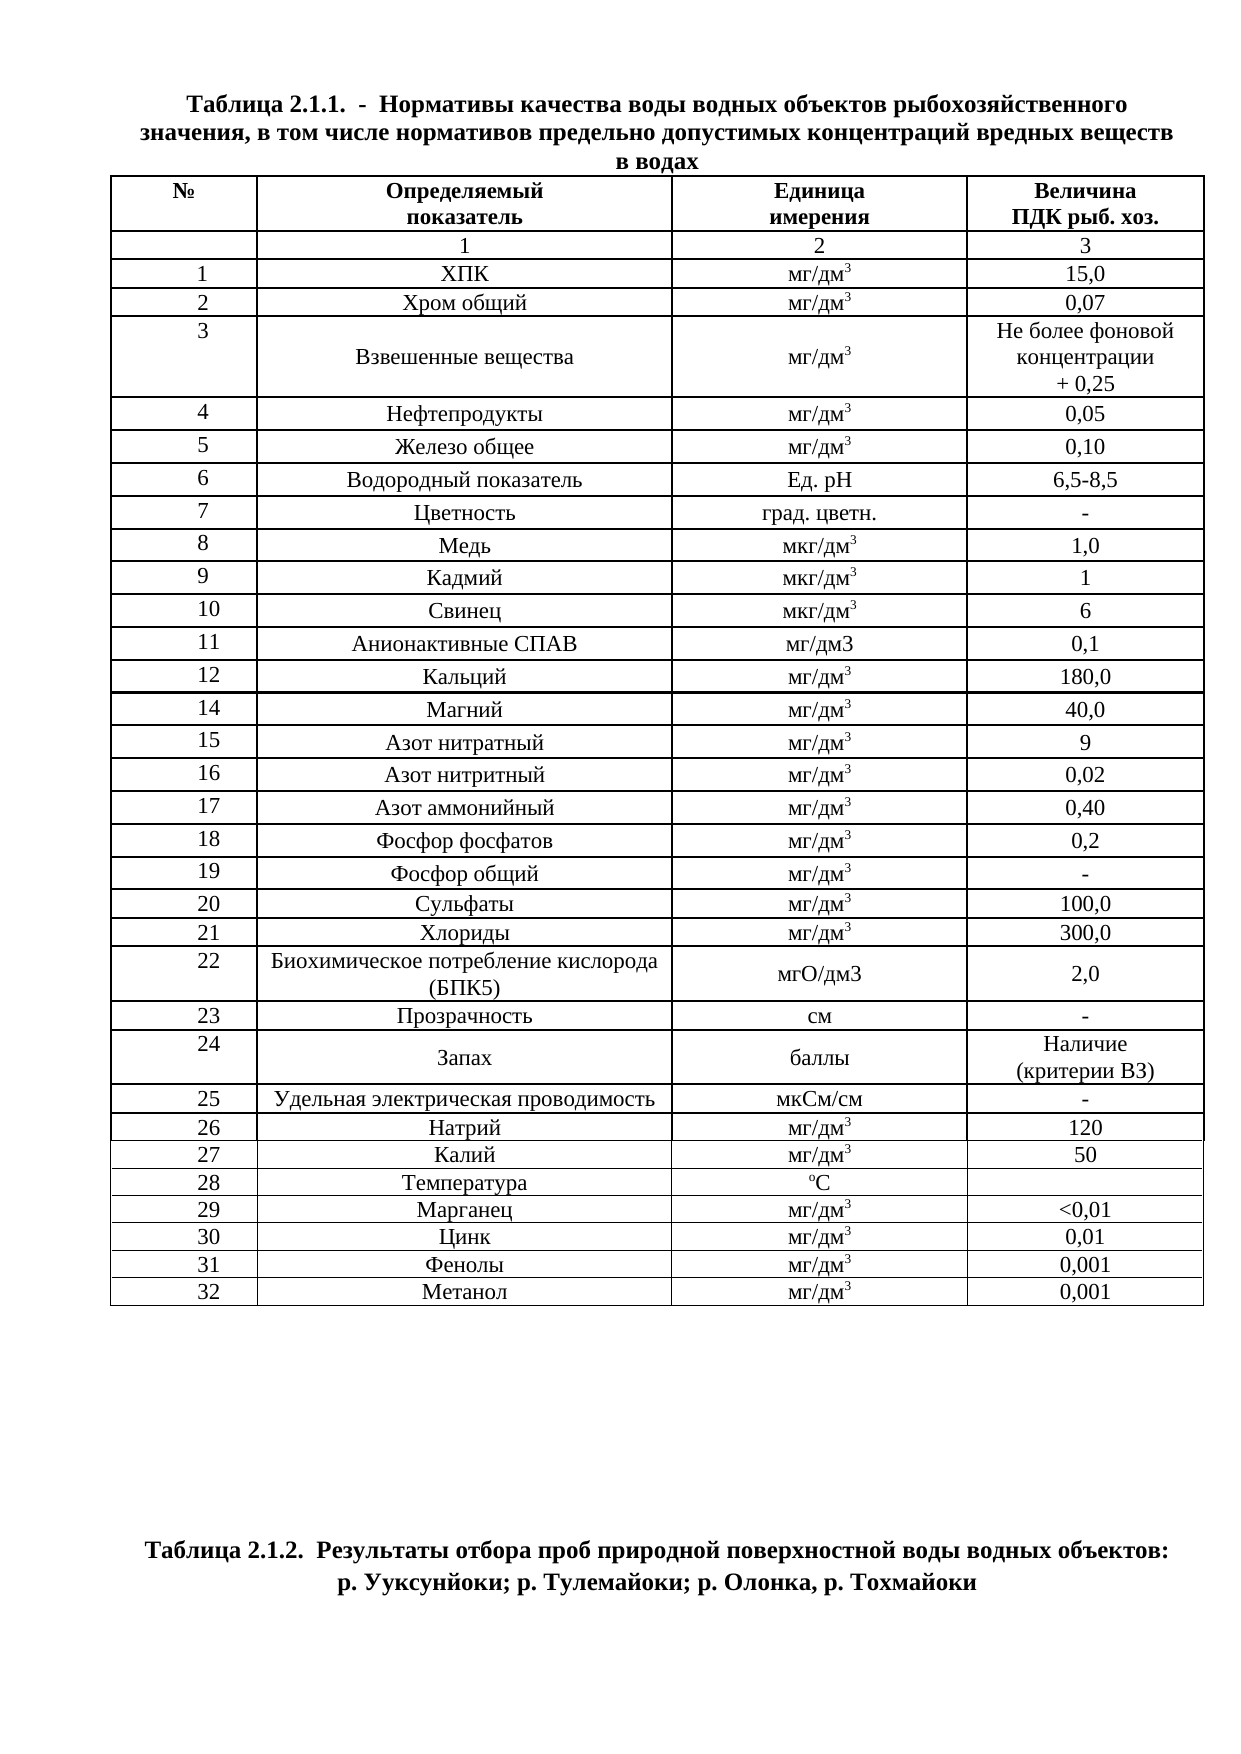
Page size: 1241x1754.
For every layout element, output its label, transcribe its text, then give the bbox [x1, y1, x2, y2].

table_cell Цинк [258, 1223, 671, 1250]
table_cell мкг/дм3 [673, 562, 966, 593]
table_cell град. цветн. [673, 497, 966, 527]
table_cell 23 [112, 1002, 256, 1028]
table_cell Натрий [258, 1114, 671, 1140]
table_cell Фенолы [258, 1251, 671, 1277]
table_cell 0,001 [968, 1277, 1203, 1304]
table_cell 15,0 [968, 260, 1203, 287]
table_cell Фосфор общий [258, 858, 671, 888]
table_cell 0,01 [968, 1222, 1203, 1250]
table_cell мг/дм3 [673, 661, 966, 691]
table_cell Запах [258, 1031, 671, 1083]
table_cell 20 [112, 890, 256, 917]
table_cell мг/дм3 [672, 1278, 967, 1304]
text Таблица 2.1.1. - Нормативы качества воды водных объектов рыбохозяйственного значения, в том числе нормативов предельно допустимых концентраций вредных веществ в водах [133, 89, 1181, 175]
table_cell 0,07 [968, 289, 1203, 315]
table_cell - [968, 858, 1203, 888]
table_cell [968, 1168, 1203, 1195]
table_cell Кальций [258, 661, 671, 691]
table_cell 14 [112, 694, 256, 724]
table_cell 180,0 [968, 661, 1203, 691]
table_cell мг/дм3 [673, 858, 966, 888]
table_cell мкг/дм3 [673, 530, 966, 560]
table_cell 9 [968, 726, 1203, 757]
table_cell мг/дм3 [672, 1251, 967, 1277]
table_cell Калий [258, 1141, 671, 1167]
table_cell - [968, 1002, 1203, 1028]
table_cell 0,001 [968, 1250, 1203, 1277]
table_cell 120 [968, 1114, 1203, 1140]
table_cell 1,0 [968, 530, 1203, 560]
table_cell 8 [112, 530, 256, 560]
table_cell Железо общее [258, 431, 671, 462]
table_cell Фосфор фосфатов [258, 825, 671, 856]
table_cell баллы [673, 1031, 966, 1083]
table_cell Нефтепродукты [258, 398, 671, 429]
table_cell 29 [111, 1195, 257, 1222]
table_header Единица имерения [673, 177, 966, 230]
table_cell 40,0 [968, 694, 1203, 724]
table_cell 11 [112, 628, 256, 659]
table_cell Сульфаты [258, 890, 671, 917]
table_cell мг/дм3 [673, 694, 966, 724]
table_cell 3 [112, 317, 256, 396]
table_cell 27 [111, 1141, 257, 1167]
table_cell Хром общий [258, 289, 671, 315]
table_cell Свинец [258, 595, 671, 626]
table_cell 0,05 [968, 398, 1203, 429]
table_cell мг/дм3 [673, 398, 966, 429]
table_cell 100,0 [968, 890, 1203, 917]
table_cell 50 [968, 1140, 1203, 1167]
table_cell 18 [112, 825, 256, 856]
table_header № [112, 177, 256, 230]
table_cell см [673, 1002, 966, 1028]
table_cell 22 [112, 947, 256, 1000]
table_cell ХПК [258, 260, 671, 287]
table_cell Хлориды [258, 919, 671, 945]
table_cell 24 [112, 1031, 256, 1083]
table_cell мг/дм3 [673, 919, 966, 945]
table_cell Прозрачность [258, 1002, 671, 1028]
table_cell 4 [112, 398, 256, 429]
table_cell мг/дм3 [673, 289, 966, 315]
table_cell Азот нитратный [258, 726, 671, 757]
table_cell 5 [112, 431, 256, 462]
table_cell мг/дм3 [673, 260, 966, 287]
table_cell Азот нитритный [258, 759, 671, 790]
table_cell мг/дм3 [673, 792, 966, 823]
table_cell мг/дм3 [673, 628, 966, 659]
table_cell 12 [112, 661, 256, 691]
table_cell Удельная электрическая проводимость [258, 1085, 671, 1112]
table_cell мг/дм3 [673, 726, 966, 757]
table_cell мг/дм3 [673, 431, 966, 462]
table_cell 26 [112, 1114, 256, 1140]
table_cell мг/дм3 [673, 317, 966, 396]
table_cell 1 [258, 232, 671, 258]
table_cell мкСм/см [673, 1085, 966, 1112]
table_cell мг/дм3 [673, 759, 966, 790]
table_cell - [968, 1085, 1203, 1112]
table_cell Биохимическое потребление кислорода (БПК5) [258, 947, 671, 1000]
table_cell Азот аммонийный [258, 792, 671, 823]
table_cell - [968, 497, 1203, 527]
table_cell Кадмий [258, 562, 671, 593]
table_cell 2 [673, 232, 966, 258]
table_cell мг/дм3 [672, 1223, 967, 1250]
table_cell Не более фоновой концентрации + 0,25 [968, 317, 1203, 396]
table_cell Магний [258, 694, 671, 724]
table_cell 17 [112, 792, 256, 823]
table_cell Медь [258, 530, 671, 560]
table_cell 0,02 [968, 759, 1203, 790]
table_cell 6,5-8,5 [968, 464, 1203, 494]
table_cell Цветность [258, 497, 671, 527]
table_cell 0,40 [968, 792, 1203, 823]
table_cell Температура [258, 1169, 671, 1195]
table_cell 0,10 [968, 431, 1203, 462]
table_cell <0,01 [968, 1195, 1203, 1222]
table_cell 3 [968, 232, 1203, 258]
table_cell 300,0 [968, 919, 1203, 945]
table_cell 28 [111, 1168, 257, 1195]
table_cell 30 [111, 1222, 257, 1250]
table_cell 21 [112, 919, 256, 945]
table_cell 25 [112, 1085, 256, 1112]
table_cell мг/дм3 [673, 890, 966, 917]
table_cell 32 [111, 1277, 257, 1304]
table_cell Анионактивные СПАВ [258, 628, 671, 659]
text Таблица 2.1.2. Результаты отбора проб природной поверхностной воды водных объектов: р. Ууксунйоки; р. Тулемайоки; р. Олонка, р. Тохмайоки [133, 1536, 1181, 1595]
table_cell Наличие (критерии ВЗ) [968, 1031, 1203, 1083]
table_cell 1 [112, 260, 256, 287]
table_cell Водородный показатель [258, 464, 671, 494]
table_cell мкг/дм3 [673, 595, 966, 626]
table_cell 0,1 [968, 628, 1203, 659]
table_cell 6 [112, 464, 256, 494]
table_cell 31 [111, 1250, 257, 1277]
table_header Определяемый показатель [258, 177, 671, 230]
table_header Величина ПДК рыб. хоз. [968, 177, 1203, 230]
table_cell мг/дм3 [673, 825, 966, 856]
table_cell 2 [112, 289, 256, 315]
table_cell мг/дм3 [673, 1114, 966, 1140]
table_cell 0,2 [968, 825, 1203, 856]
table_cell оС [672, 1169, 967, 1195]
table_cell 2,0 [968, 947, 1203, 1000]
table_cell 10 [112, 595, 256, 626]
table_cell Метанол [258, 1278, 671, 1304]
table_cell мг/дм3 [672, 1196, 967, 1222]
table_cell 1 [968, 562, 1203, 593]
table_cell Ед. рН [673, 464, 966, 494]
table_cell 7 [112, 497, 256, 527]
table_cell 6 [968, 595, 1203, 626]
table_cell мг/дм3 [672, 1141, 967, 1167]
table_cell [112, 232, 256, 258]
table_cell мгО/дм3 [673, 947, 966, 1000]
table_cell 16 [112, 759, 256, 790]
table_cell Взвешенные вещества [258, 317, 671, 396]
table_cell 19 [112, 858, 256, 888]
table_cell 15 [112, 726, 256, 757]
table_cell Марганец [258, 1196, 671, 1222]
table_cell 9 [112, 562, 256, 593]
